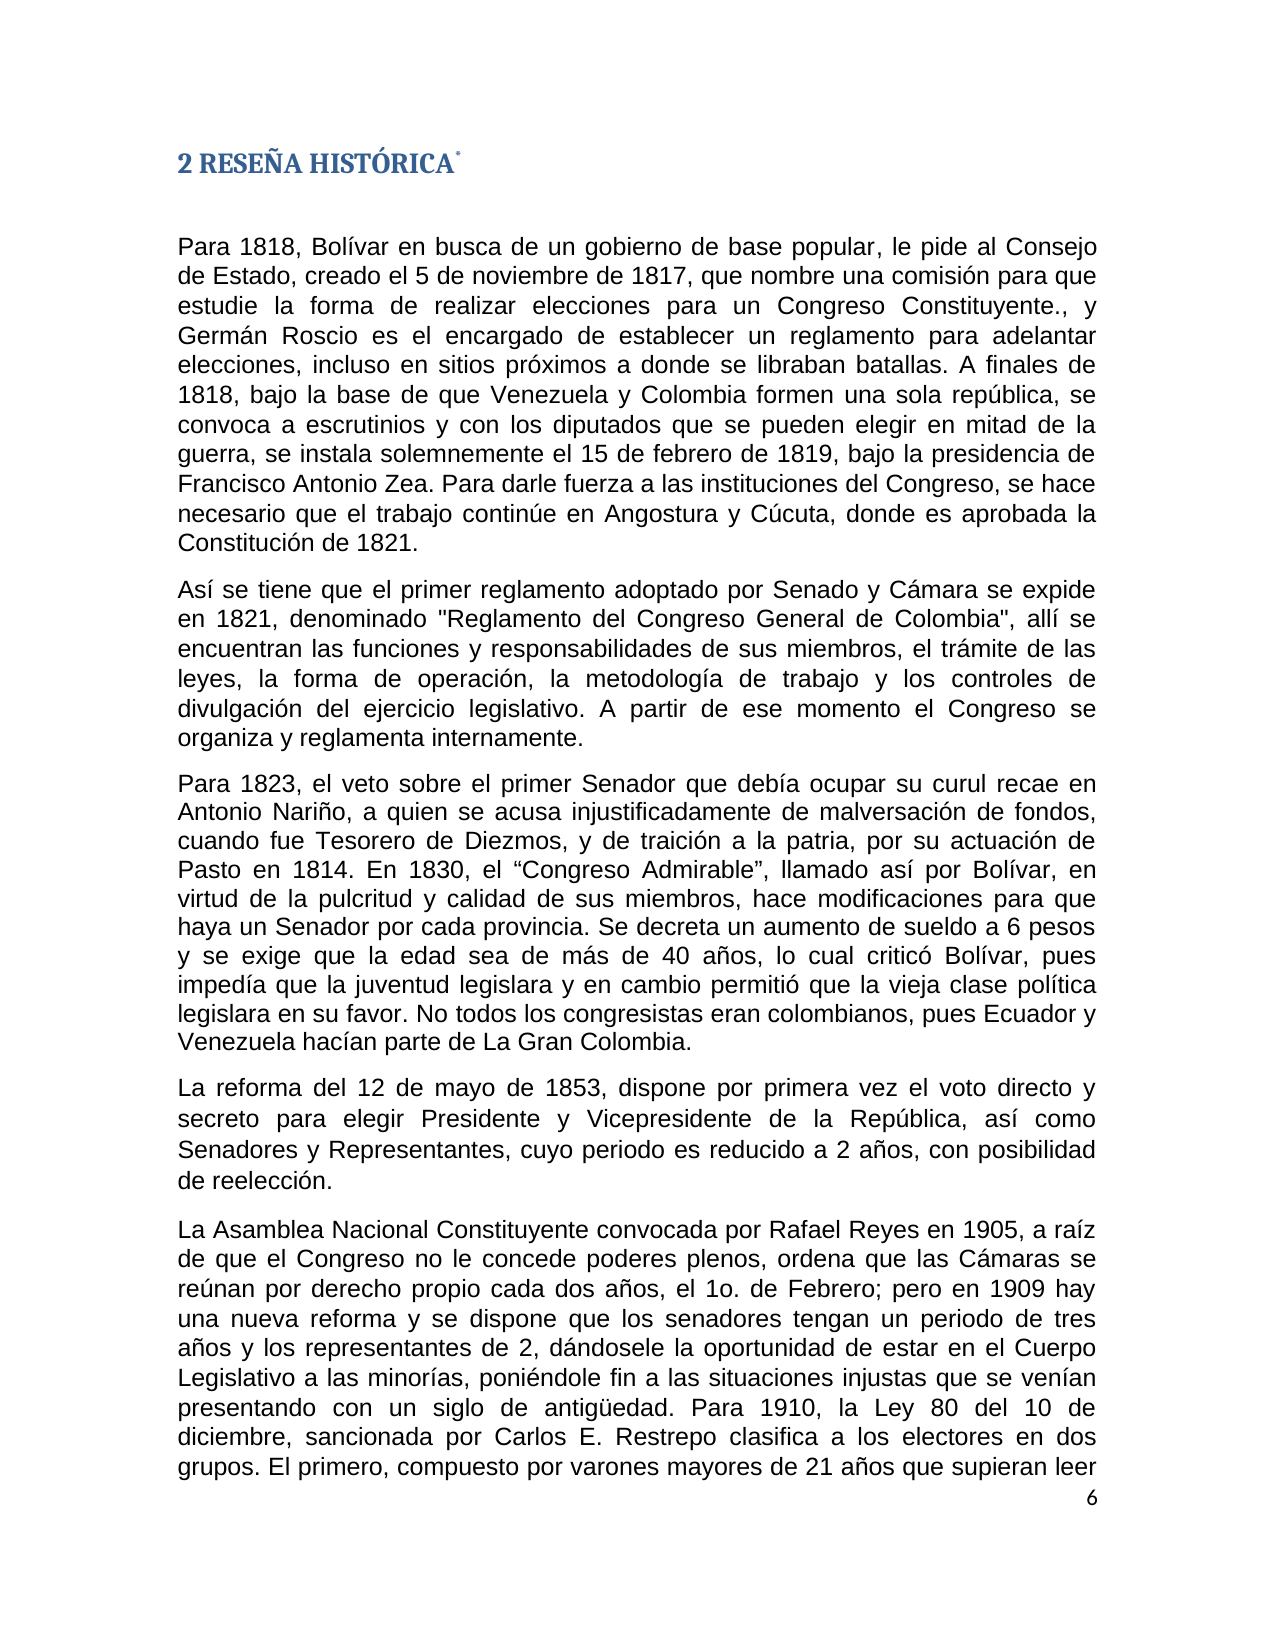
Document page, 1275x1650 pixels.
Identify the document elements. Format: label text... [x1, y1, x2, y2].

text La reforma del 12 de mayo de 1853, dispone por primera vez el voto directo y secreto para elegir Presidente y Vicepresidente de , así como Senadores y Representantes, cuyo periodo es reducido a 2 años, con posibilidad de reelección. [177, 1073, 1098, 1195]
text Para 1823, el veto sobre el primer Senador que debía ocupar su curul recae en Antonio Nariño, a quien se acusa injustificadamente de malversación de fondos, cuando fue Tesorero de Diezmos, y de traición a la patria, por su actuación de Pasto en 1814. En 1830, el “Congreso Admirable”, llamado así por Bolívar, en virtud de la pulcritud y calidad de sus miembros, hace modificaciones para que haya un Senador por cada provincia. Se decreta un aumento de sueldo a 6 pesos y se exige que la edad sea de más de 40 años, lo cual criticó Bolívar, pues impedía que la juventud legislara y en cambio permitió que la vieja clase política legislara en su favor. No todos los congresistas eran colombianos, pues Ecuador y Venezuela hacían parte de La Gran Colombia. [177, 769, 1098, 1056]
text Así se tiene que el primer reglamento adoptado por Senado y Cámara se expide en 1821, denominado "Reglamento del Congreso General de Colombia", allí se encuentran las funciones y responsabilidades de sus miembros, el trámite de las leyes, la forma de operación, la metodología de trabajo y los controles de divulgación del ejercicio legislativo. A partir de ese momento el Congreso se organiza y reglamenta internamente. [177, 574, 1098, 752]
text Para 1818, Bolívar en busca de un gobierno de base popular, le pide al Consejo de Estado, creado el 5 de noviembre de 1817, que nombre una comisión para que estudie la forma de realizar elecciones para un Congreso Constituyente., y Germán Roscio es el encargado de establecer un reglamento para adelantar elecciones, incluso en sitios próximos a donde se libraban batallas. A finales de 1818, bajo la base de que Venezuela y Colombia formen una sola república, se convoca a escrutinios y con los diputados que se pueden elegir en mitad de la guerra, se instala solemnemente el 15 de febrero de 1819, bajo la presidencia de Francisco Antonio Zea. Para darle fuerza a las instituciones del Congreso, se hace necesario que el trabajo continúe en Angostura y Cúcuta, donde es aprobada de 1821. [177, 231, 1098, 557]
subtitle 2 RESEÑA HISTÓRICA* [177, 148, 1098, 181]
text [177, 1214, 1098, 1481]
